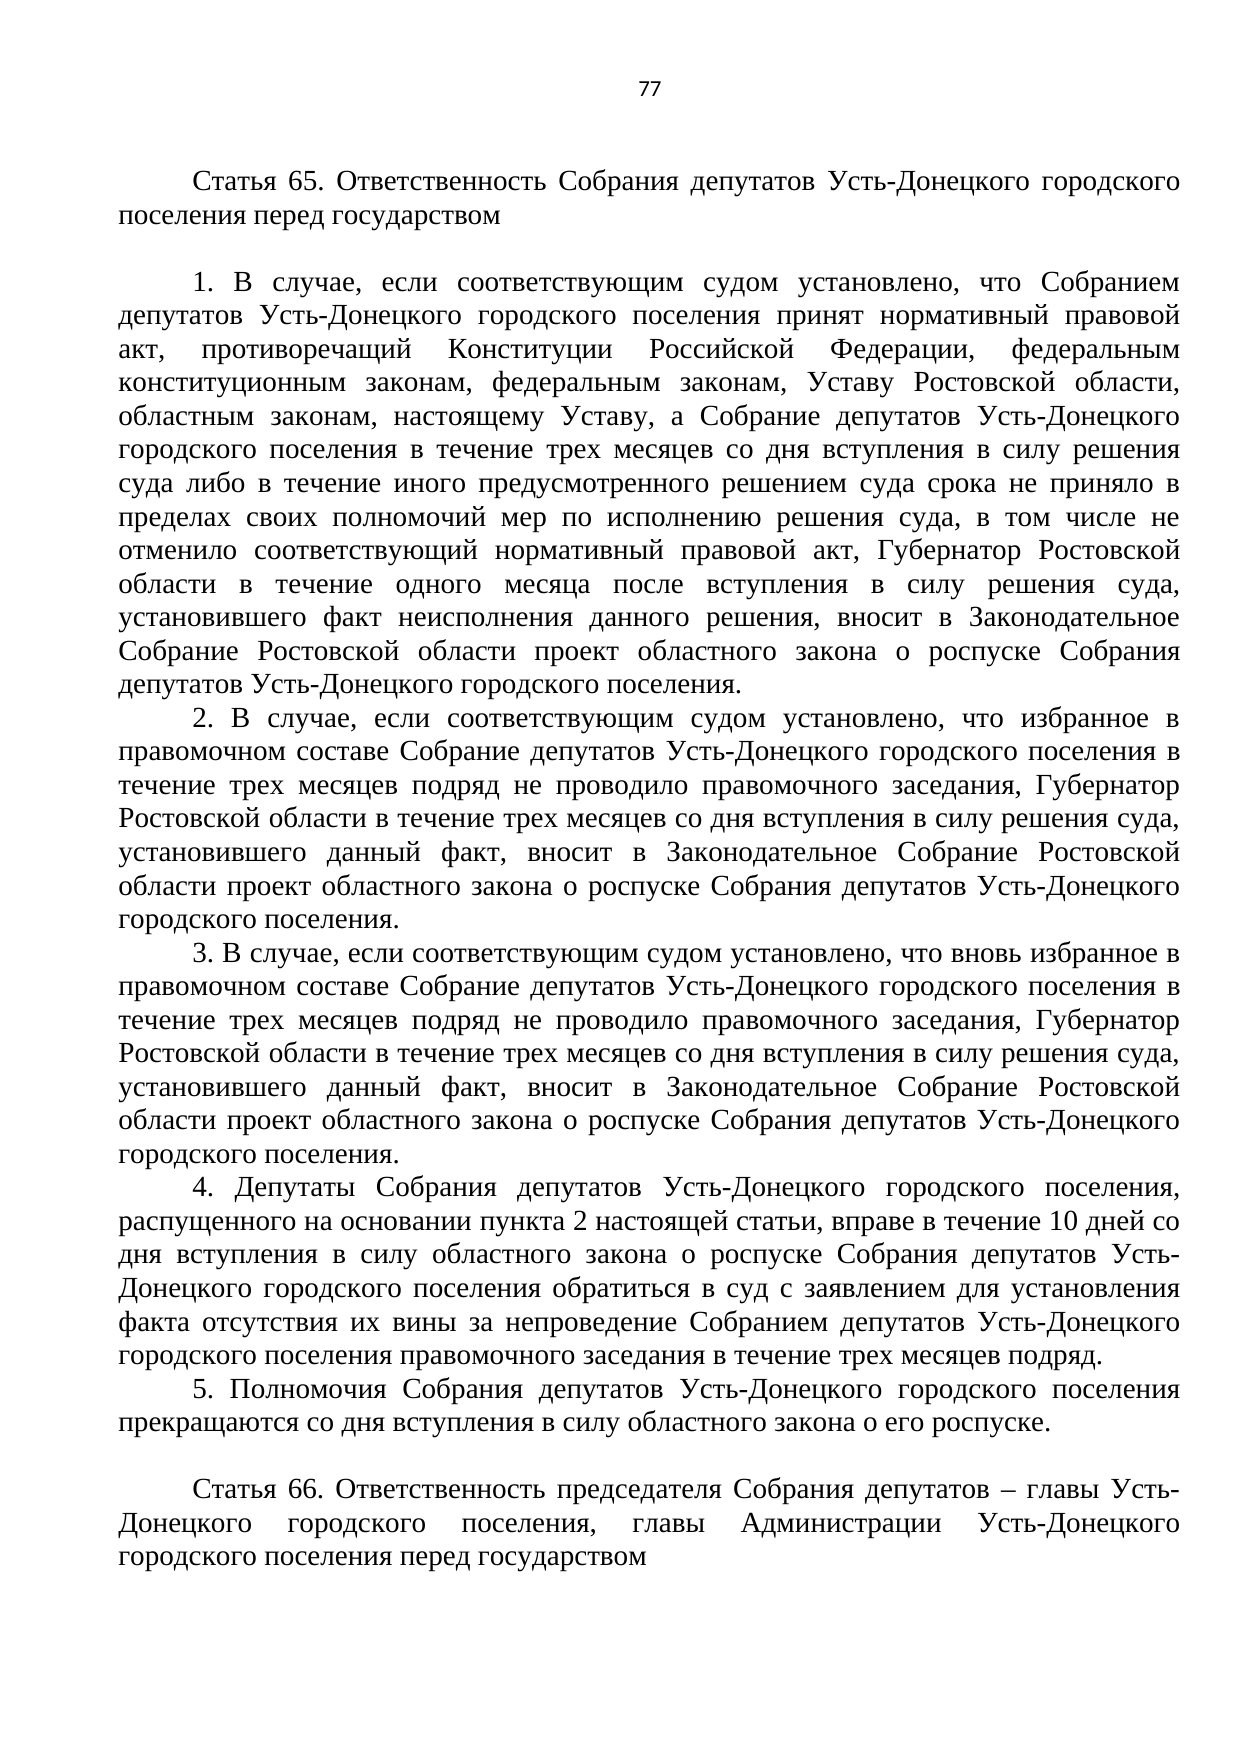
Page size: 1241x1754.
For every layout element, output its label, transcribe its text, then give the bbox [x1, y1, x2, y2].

text 3. В случае, если соответствующим судом установлено, что вновь избранное в правомочном составе Собрание депутатов Усть-Донецкого городского поселения в течение трех месяцев подряд не проводило правомочного заседания, Губернатор Ростовской области в течение трех месяцев со дня вступления в силу решения суда, установившего данный факт, вносит в Законодательное Собрание Ростовской области проект областного закона о роспуске Собрания депутатов Усть-Донецкого городского поселения. [118, 935, 1181, 1169]
text Статья 66. Ответственность председателя Собрания депутатов – главы Усть-Донецкого городского поселения, главы Администрации Усть-Донецкого городского поселения перед государством [118, 1471, 1181, 1572]
text 2. В случае, если соответствующим судом установлено, что избранное в правомочном составе Собрание депутатов Усть-Донецкого городского поселения в течение трех месяцев подряд не проводило правомочного заседания, Губернатор Ростовской области в течение трех месяцев со дня вступления в силу решения суда, установившего данный факт, вносит в Законодательное Собрание Ростовской области проект областного закона о роспуске Собрания депутатов Усть-Донецкого городского поселения. [118, 700, 1181, 935]
text 4. Депутаты Собрания депутатов Усть-Донецкого городского поселения, распущенного на основании пункта 2 настоящей статьи, вправе в течение 10 дней со дня вступления в силу областного закона о роспуске Собрания депутатов Усть-Донецкого городского поселения обратиться в суд с заявлением для установления факта отсутствия их вины за непроведение Собранием депутатов Усть-Донецкого городского поселения правомочного заседания в течение трех месяцев подряд. [118, 1169, 1181, 1371]
text 1. В случае, если соответствующим судом установлено, что Собранием депутатов Усть-Донецкого городского поселения принят нормативный правовой акт, противоречащий Конституции Российской Федерации, федеральным конституционным законам, федеральным законам, Уставу Ростовской области, областным законам, настоящему Уставу, а Собрание депутатов Усть-Донецкого городского поселения в течение трех месяцев со дня вступления в силу решения суда либо в течение иного предусмотренного решением суда срока не приняло в пределах своих полномочий мер по исполнению решения суда, в том числе не отменило соответствующий нормативный правовой акт, Губернатор Ростовской области в течение одного месяца после вступления в силу решения суда, установившего факт неисполнения данного решения, вносит в Законодательное Собрание Ростовской области проект областного закона о роспуске Собрания депутатов Усть-Донецкого городского поселения. [118, 264, 1181, 700]
text 5. Полномочия Собрания депутатов Усть-Донецкого городского поселения прекращаются со дня вступления в силу областного закона о его роспуске. [118, 1371, 1181, 1438]
text Статья 65. Ответственность Собрания депутатов Усть-Донецкого городского поселения перед государством [118, 163, 1181, 230]
